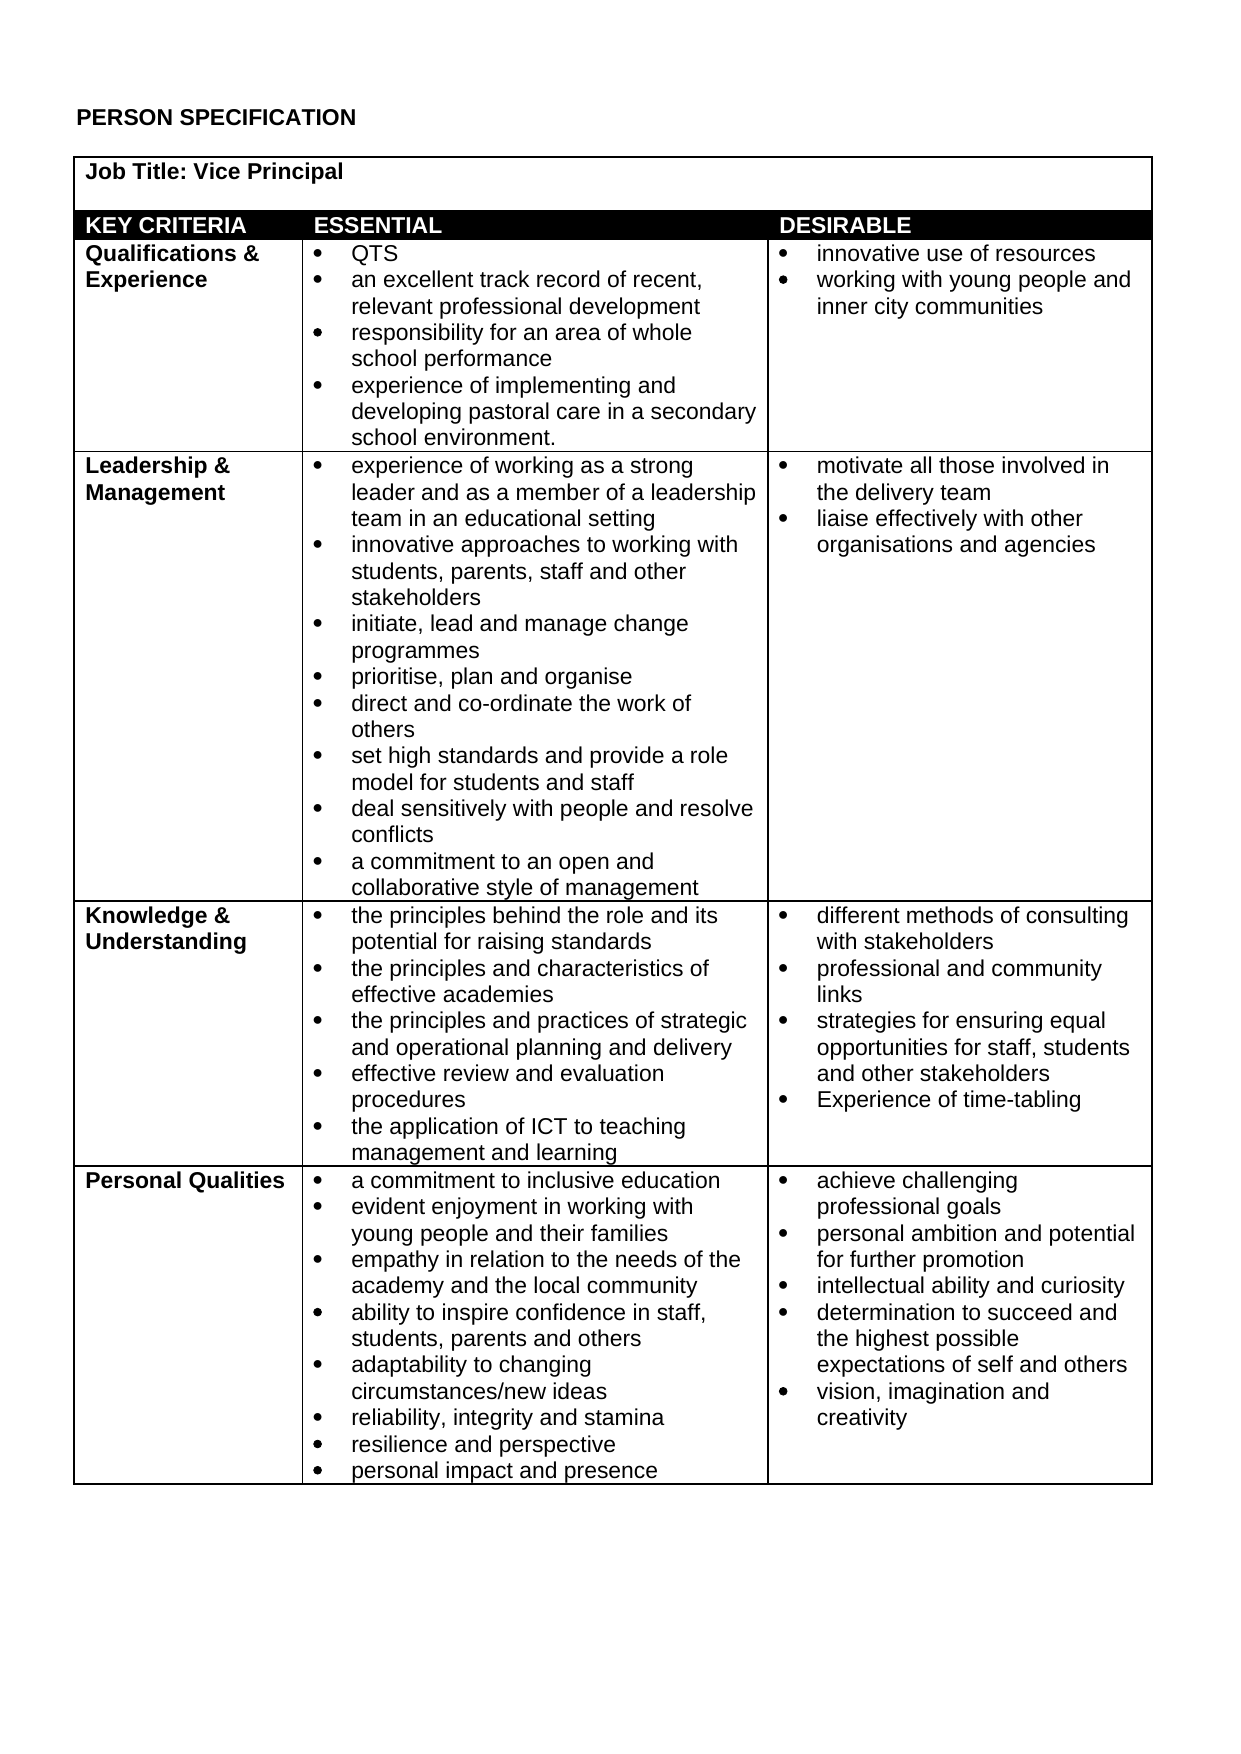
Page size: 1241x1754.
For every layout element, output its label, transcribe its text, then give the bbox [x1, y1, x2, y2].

table_cell motivate all those involved in the delivery team liaise effectively with other organisations and agencies [769, 452, 1151, 900]
table_cell Personal Qualities [75, 1167, 302, 1483]
table_cell DESIRABLE [769, 212, 1151, 238]
table_cell KEY CRITERIA [75, 212, 302, 238]
table_header PERSON SPECIFICATION [74, 104, 1152, 156]
table_cell achieve challenging professional goals personal ambition and potential for further promotion intellectual ability and curiosity determination to succeed and the highest possible expectations of self and others vision, imagination and creativity [769, 1167, 1151, 1483]
table_cell the principles behind the role and its potential for raising standards the principles and characteristics of effective academies the principles and practices of strategic and operational planning and delivery effective review and evaluation procedures the application of ICT to teaching management and learning [303, 902, 767, 1165]
table_cell Qualifications & Experience [75, 240, 302, 451]
table_cell Leadership & Management [75, 452, 302, 900]
table_cell Job Title: Vice Principal [75, 158, 1151, 210]
table_cell innovative use of resources working with young people and inner city communities [769, 240, 1151, 451]
table_cell different methods of consulting with stakeholders professional and community links strategies for ensuring equal opportunities for staff, students and other stakeholders Experience of time-tabling [769, 902, 1151, 1165]
table_cell Knowledge & Understanding [75, 902, 302, 1165]
table_cell ESSENTIAL [303, 212, 767, 238]
table_cell experience of working as a strong leader and as a member of a leadership team in an educational setting innovative approaches to working with students, parents, staff and other stakeholders initiate, lead and manage change programmes prioritise, plan and organise direct and co-ordinate the work of others set high standards and provide a role model for students and staff deal sensitively with people and resolve conflicts a commitment to an open and collaborative style of management [303, 452, 767, 900]
table_cell QTS an excellent track record of recent, relevant professional development responsibility for an area of whole school performance experience of implementing and developing pastoral care in a secondary school environment. [303, 240, 767, 451]
table_cell a commitment to inclusive education evident enjoyment in working with young people and their families empathy in relation to the needs of the academy and the local community ability to inspire confidence in staff, students, parents and others adaptability to changing circumstances/new ideas reliability, integrity and stamina resilience and perspective personal impact and presence [303, 1167, 767, 1483]
